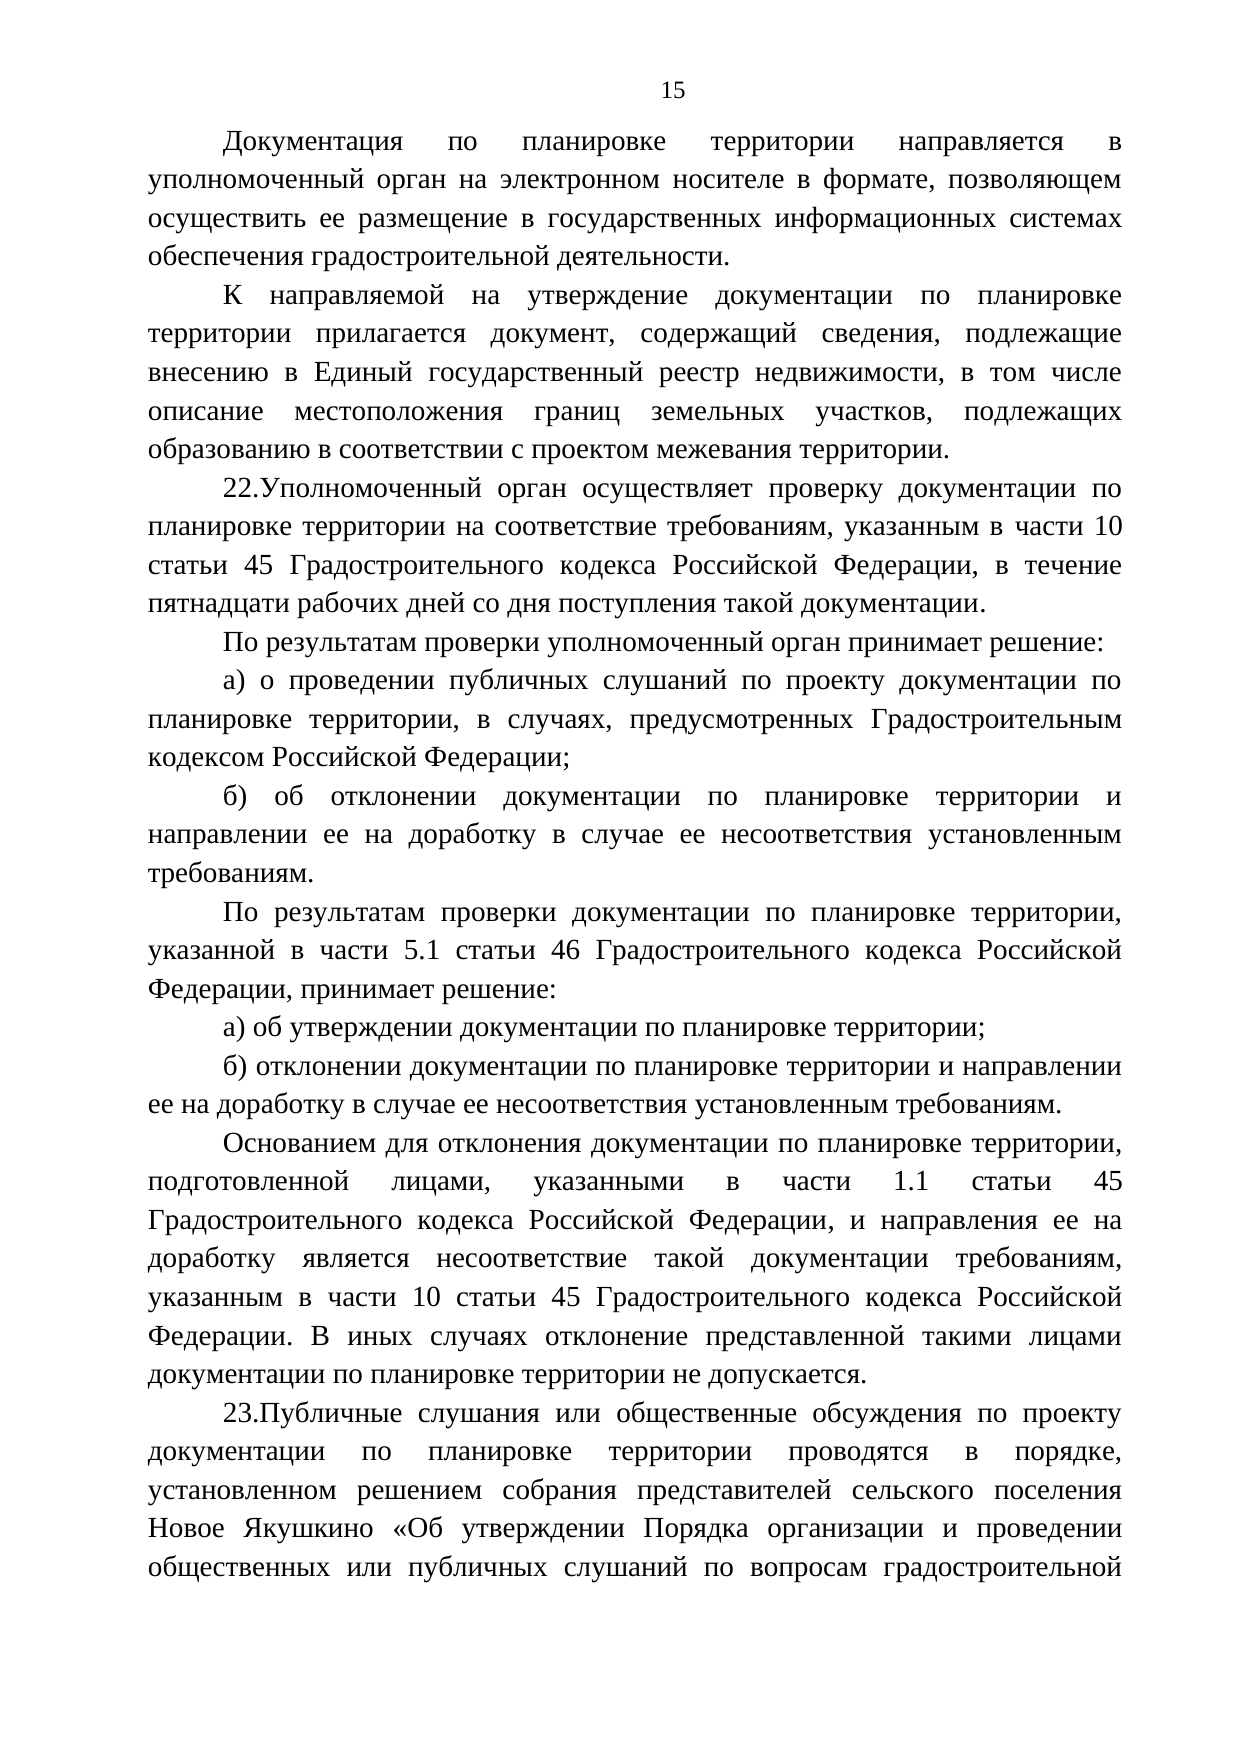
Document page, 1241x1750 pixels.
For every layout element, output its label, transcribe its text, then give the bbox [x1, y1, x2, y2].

text По результатам проверки документации по планировке территории, указанной в части 5.1 статьи 46 Градостроительного кодекса Российской Федерации, принимает решение: [148, 894, 1123, 1004]
text Основанием для отклонения документации по планировке территории, подготовленной лицами, указанными в части 1.1 статьи 45 Градостроительного кодекса Российской Федерации, и направления ее на доработку является несоответствие такой документации требованиям, указанным в части 10 статьи 45 Градостроительного кодекса Российской Федерации. В иных случаях отклонение представленной такими лицами документации по планировке территории не допускается. [148, 1125, 1123, 1390]
text а) о проведении публичных слушаний по проекту документации по планировке территории, в случаях, предусмотренных Градостроительным кодексом Российской Федерации; [148, 662, 1123, 773]
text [148, 1395, 1123, 1582]
text б) отклонении документации по планировке территории и направлении ее на доработку в случае ее несоответствия установленным требованиям. [148, 1048, 1123, 1120]
text б) об отклонении документации по планировке территории и направлении ее на доработку в случае ее несоответствия установленным требованиям. [148, 778, 1123, 889]
text К направляемой на утверждение документации по планировке территории прилагается документ, содержащий сведения, подлежащие внесению в Единый государственный реестр недвижимости, в том числе описание местоположения границ земельных участков, подлежащих образованию в соответствии с проектом межевания территории. [148, 277, 1123, 465]
text а) об утверждении документации по планировке территории; [148, 1009, 1123, 1043]
text Документация по планировке территории направляется в уполномоченный орган на электронном носителе в формате, позволяющем осуществить ее размещение в государственных информационных системах обеспечения градостроительной деятельности. [148, 123, 1123, 272]
text По результатам проверки уполномоченный орган принимает решение: [148, 624, 1123, 657]
text 22.Уполномоченный орган осуществляет проверку документации по планировке территории на соответствие требованиям, указанным в части 10 статьи 45 Градостроительного кодекса Российской Федерации, в течение пятнадцати рабочих дней со дня поступления такой документации. [148, 470, 1123, 619]
